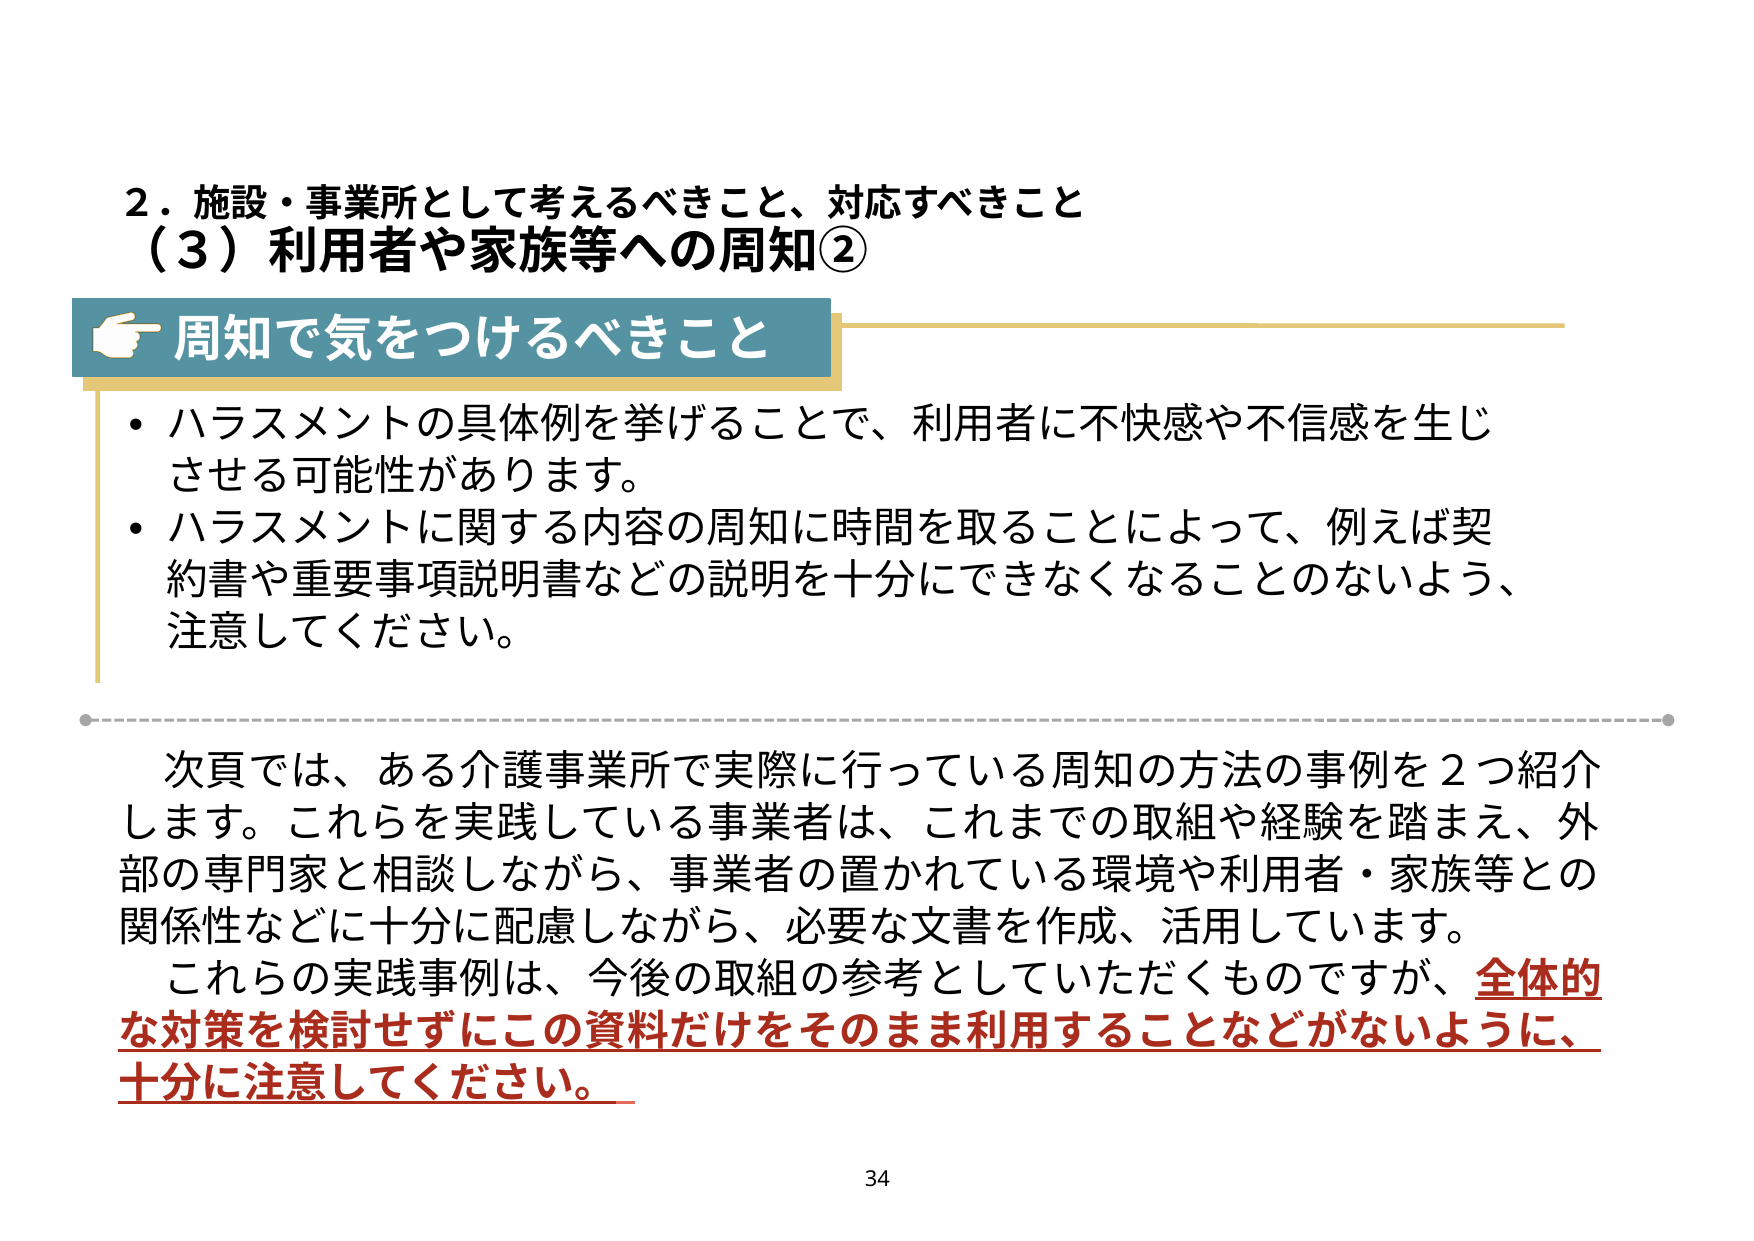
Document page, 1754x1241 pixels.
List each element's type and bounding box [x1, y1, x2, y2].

picture [88, 296, 166, 374]
